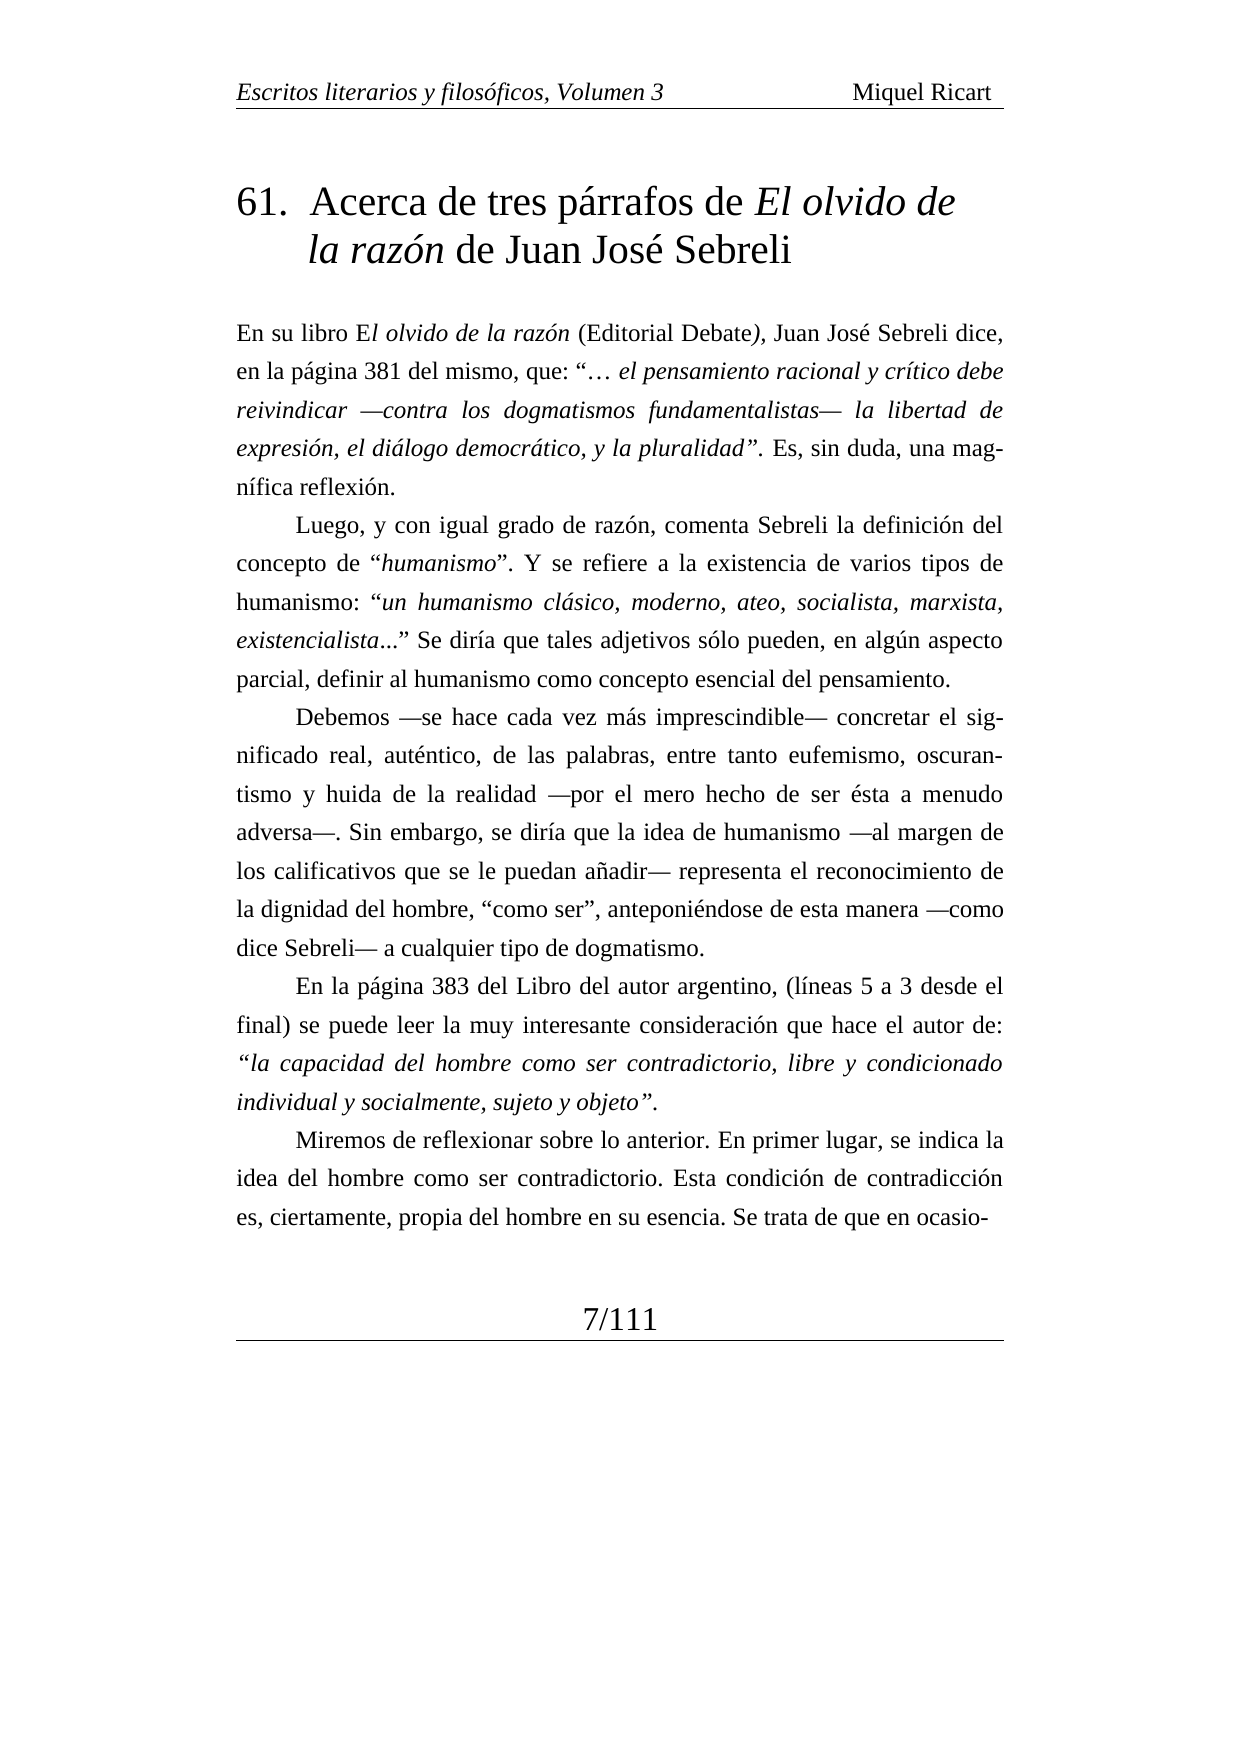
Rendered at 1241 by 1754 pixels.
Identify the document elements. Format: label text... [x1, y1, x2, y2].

text En su libro El olvido de la razón (Editorial Debate), Juan José Sebreli dice, en la página 381 del mismo, que: “… el pensamiento racional y crítico debe reivindicar —contra los dogmatismos fundamentalistas— la libertad de expresión, el diálogo democrático, y la pluralidad”. Es, sin duda, una mag-nífica reflexión. [236, 310, 1004, 503]
text la razón de Juan José Sebreli [236, 224, 1004, 272]
text Luego, y con igual grado de razón, comenta Sebreli la definición del concepto de “humanismo”. Y se refiere a la existencia de varios tipos de humanismo: “un humanismo clásico, moderno, ateo, socialista, marxista, existencialista...” Se diría que tales adjetivos sólo pueden, en algún aspecto parcial, definir al humanismo como concepto esencial del pensamiento. [236, 503, 1004, 695]
text Miremos de reflexionar sobre lo anterior. En primer lugar, se indica la idea del hombre como ser contradictorio. Esta condición de contradicción es, ciertamente, propia del hombre en su esencia. Se trata de que en ocasio- [236, 1118, 1004, 1233]
text Debemos —se hace cada vez más imprescindible— concretar el sig-nificado real, auténtico, de las palabras, entre tanto eufemismo, oscuran-tismo y huida de la realidad —por el mero hecho de ser ésta a menudo adversa—. Sin embargo, se diría que la idea de humanismo —al margen de los calificativos que se le puedan añadir— representa el reconocimiento de la dignidad del hombre, “como ser”, anteponiéndose de esta manera —como dice Sebreli— a cualquier tipo de dogmatismo. [236, 695, 1004, 964]
text En la página 383 del Libro del autor argentino, (líneas 5 a 3 desde el final) se puede leer la muy interesante consideración que hace el autor de: “la capacidad del hombre como ser contradictorio, libre y condicionado individual y socialmente, sujeto y objeto”. [236, 964, 1004, 1118]
text 61. Acerca de tres párrafos de El olvido de [236, 176, 1004, 224]
